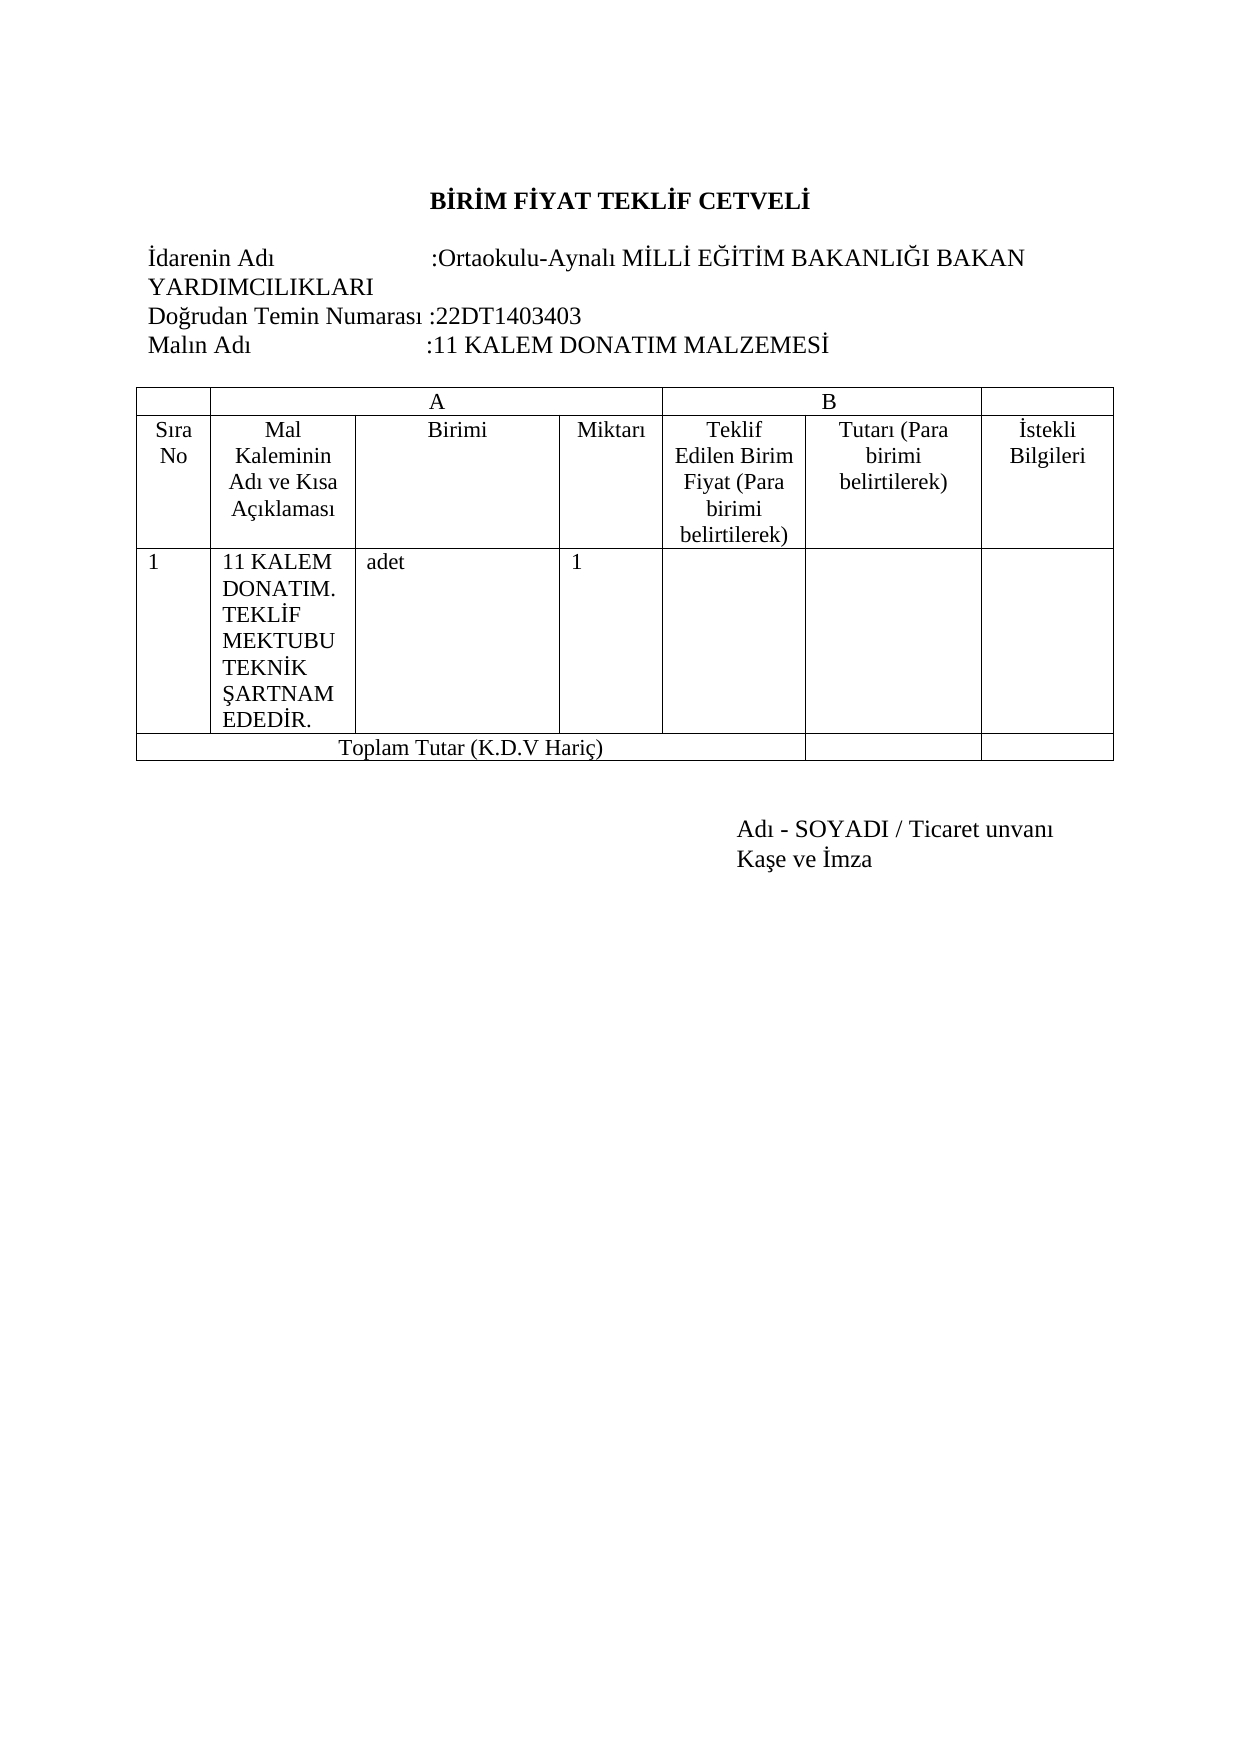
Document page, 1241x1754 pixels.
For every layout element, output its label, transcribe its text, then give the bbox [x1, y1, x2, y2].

text BİRİM FİYAT TEKLİF CETVELİ [148, 186, 1093, 215]
table_cell 1 [560, 549, 662, 733]
table_cell Sıra No [137, 416, 210, 547]
table_cell Tutarı (Para birimi belirtilerek) [806, 416, 981, 547]
table_cell [806, 549, 981, 733]
table_cell [982, 734, 1113, 760]
table_cell 11 KALEM DONATIM. TEKLİF MEKTUBU TEKNİK ŞARTNAMEDEDİR. [211, 549, 355, 733]
table_cell Teklif Edilen Birim Fiyat (Para birimi belirtilerek) [663, 416, 805, 547]
table_cell 1 [137, 549, 210, 733]
table_cell adet [356, 549, 559, 733]
table_header Adı - SOYADI / Ticaret unvanı [729, 814, 1093, 844]
table_cell İstekli Bilgileri [982, 416, 1113, 547]
table_header [982, 388, 1113, 414]
table_cell Birimi [356, 416, 559, 547]
table_header [137, 388, 210, 414]
table_cell Kaşe ve İmza [729, 844, 1093, 872]
text Doğrudan Temin Numarası :22DT1403403 [148, 301, 1093, 330]
table_cell [982, 549, 1113, 733]
table_header A [211, 388, 662, 414]
table_cell [663, 549, 805, 733]
table_cell Miktarı [560, 416, 662, 547]
table_cell [806, 734, 981, 760]
table_cell Toplam Tutar (K.D.V Hariç) [137, 734, 805, 760]
table_cell Mal Kaleminin Adı ve Kısa Açıklaması [211, 416, 355, 547]
table_header B [663, 388, 981, 414]
text Malın Adı :11 KALEM DONATIM MALZEMESİ [148, 330, 1093, 358]
text İdarenin Adı :Ortaokulu-Aynalı MİLLİ EĞİTİM BAKANLIĞI BAKAN YARDIMCILIKLARI [148, 243, 1093, 301]
